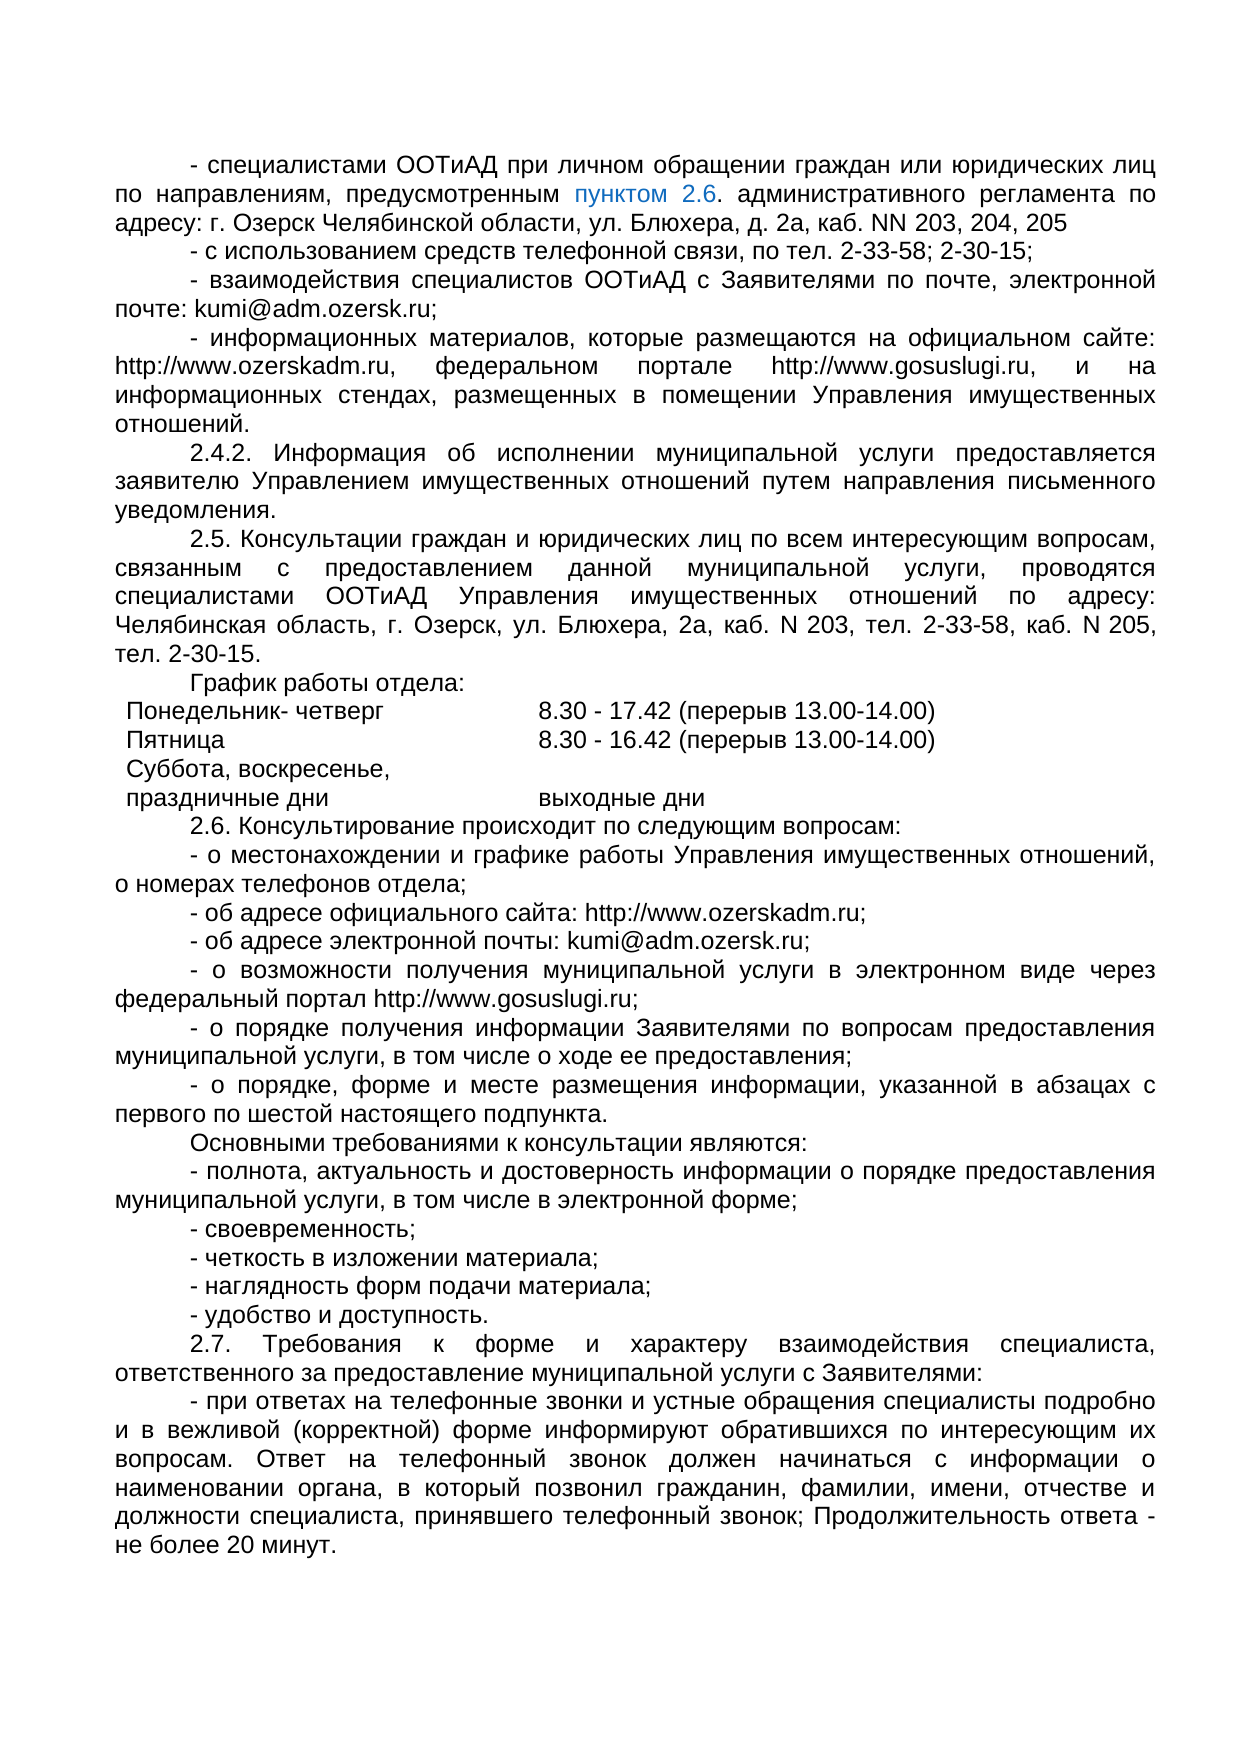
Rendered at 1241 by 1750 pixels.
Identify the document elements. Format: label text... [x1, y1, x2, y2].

text - при ответах на телефонные звонки и устные обращения специалисты подробно и в вежливой (корректной) форме информируют обратившихся по интересующим их вопросам. Ответ на телефонный звонок должен начинаться с информации о наименовании органа, в который позвонил гражданин, фамилии, имени, отчестве и должности специалиста, принявшего телефонный звонок; Продолжительность ответа - не более 20 минут. [114, 1386, 1157, 1559]
table_cell 8.30 - 16.42 (перерыв 13.00-14.00) [527, 725, 1089, 754]
text 2.6. Консультирование происходит по следующим вопросам: [114, 811, 1157, 840]
table_header 8.30 - 17.42 (перерыв 13.00-14.00) [527, 696, 1089, 725]
text - об адресе официального сайта: http://www.ozerskadm.ru; [114, 897, 1157, 926]
table_cell выходные дни [527, 754, 1089, 811]
text - полнота, актуальность и достоверность информации о порядке предоставления муниципальной услуги, в том числе в электронной форме; [114, 1156, 1157, 1214]
text - специалистами ООТиАД при личном обращении граждан или юридических лиц по направлениям, предусмотренным пунктом 2.6. административного регламента по адресу: г. Озерск Челябинской области, ул. Блюхера, д. 2а, каб. NN 203, 204, 205 [114, 150, 1157, 236]
table_cell Пятница [115, 725, 527, 754]
text - взаимодействия специалистов ООТиАД с Заявителями по почте, электронной почте: kumi@adm.ozersk.ru; [114, 265, 1157, 322]
text - с использованием средств телефонной связи, по тел. 2-33-58; 2-30-15; [114, 236, 1157, 265]
text 2.5. Консультации граждан и юридических лиц по всем интересующим вопросам, связанным с предоставлением данной муниципальной услуги, проводятся специалистами ООТиАД Управления имущественных отношений по адресу: Челябинская область, г. Озерск, ул. Блюхера, 2а, каб. N 203, тел. 2-33-58, каб. N 205, тел. 2-30-15. [114, 524, 1157, 667]
text - о порядке получения информации Заявителями по вопросам предоставления муниципальной услуги, в том числе о ходе ее предоставления; [114, 1012, 1157, 1070]
text График работы отдела: [114, 667, 1157, 696]
text - о порядке, форме и месте размещения информации, указанной в абзацах с первого по шестой настоящего подпункта. [114, 1070, 1157, 1127]
text - своевременность; [114, 1214, 1157, 1242]
text - четкость в изложении материала; [114, 1242, 1157, 1271]
table_header Понедельник- четверг [115, 696, 527, 725]
text - наглядность форм подачи материала; [114, 1271, 1157, 1300]
text 2.7. Требования к форме и характеру взаимодействия специалиста, ответственного за предоставление муниципальной услуги с Заявителями: [114, 1329, 1157, 1386]
table_cell Суббота, воскресенье, праздничные дни [115, 754, 527, 811]
text - об адресе электронной почты: kumi@adm.ozersk.ru; [114, 926, 1157, 955]
text - о возможности получения муниципальной услуги в электронном виде через федеральный портал http://www.gosuslugi.ru; [114, 955, 1157, 1012]
text - информационных материалов, которые размещаются на официальном сайте: http://www.ozerskadm.ru, федеральном портале http://www.gosuslugi.ru, и на информационных стендах, размещенных в помещении Управления имущественных отношений. [114, 322, 1157, 437]
text - удобство и доступность. [114, 1300, 1157, 1329]
text Основными требованиями к консультации являются: [114, 1127, 1157, 1156]
text 2.4.2. Информация об исполнении муниципальной услуги предоставляется заявителю Управлением имущественных отношений путем направления письменного уведомления. [114, 437, 1157, 524]
text - о местонахождении и графике работы Управления имущественных отношений, о номерах телефонов отдела; [114, 840, 1157, 897]
